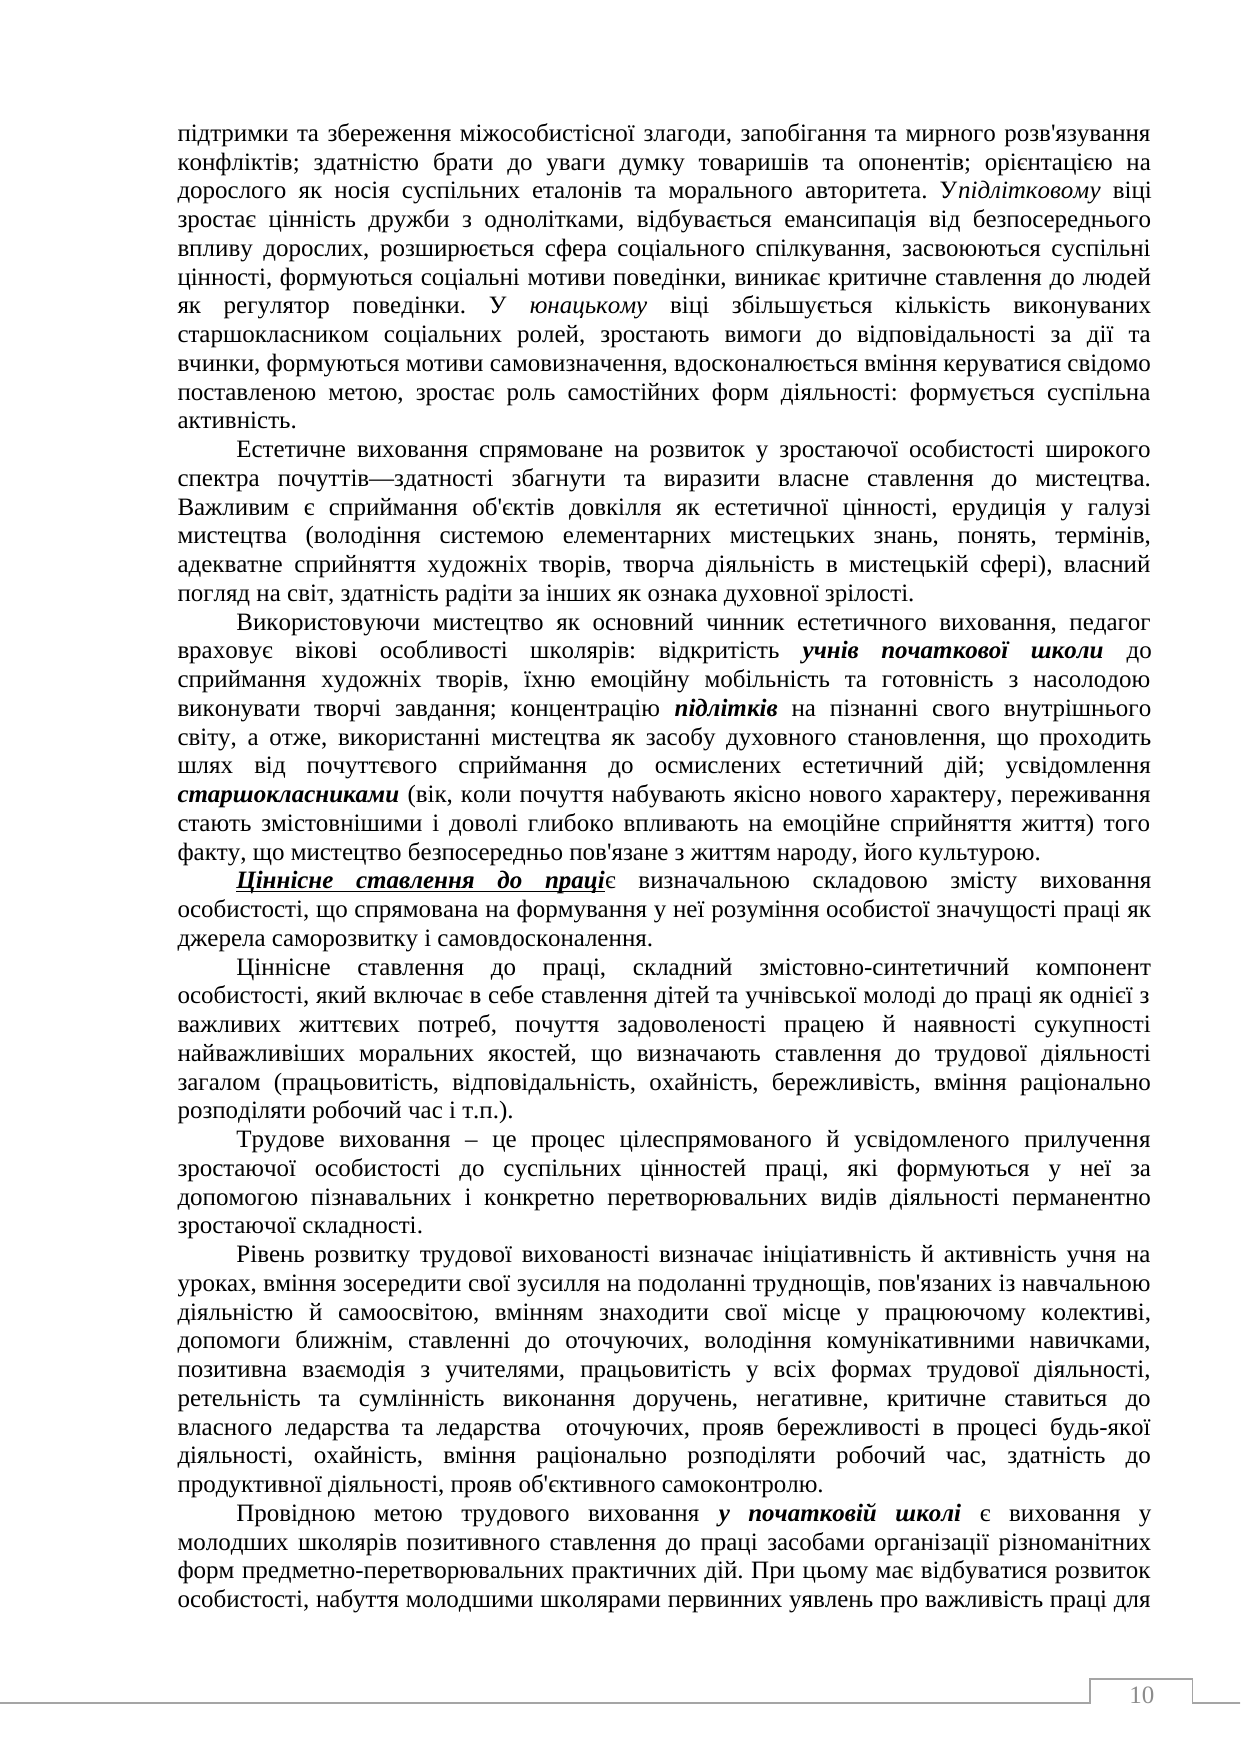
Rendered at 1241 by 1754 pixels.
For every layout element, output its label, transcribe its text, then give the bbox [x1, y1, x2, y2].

text Ціннісне ставлення до праціє визначальною складовою змісту виховання особистості, що спрямована на формування у неї розуміння особистої значущості праці як джерела саморозвитку і самовдосконалення. [177, 866, 1152, 952]
text Використовуючи мистецтво як основний чинник естетичного виховання, педагог враховує вікові особливості школярів: відкритість учнів початкової школи до сприймання художніх творів, їхню емоційну мобільність та готовність з насолодою виконувати творчі завдання; концентрацію підлітків на пізнанні свого внутрішнього світу, а отже, використанні мистецтва як засобу духовного становлення, що проходить шлях від почуттєвого сприймання до осмислених естетичний дій; усвідомлення старшокласниками (вік, коли почуття набувають якісно нового характеру, переживання стають змістовнішими і доволі глибоко впливають на емоційне сприйняття життя) того факту, що мистецтво безпосередньо пов'язане з життям народу, його культурою. [177, 607, 1152, 866]
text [177, 1498, 1152, 1613]
text Трудове виховання – це процес цілеспрямованого й усвідомленого прилучення зростаючої особистості до суспільних цінностей праці, які формуються у неї за допомогою пізнавальних і конкретно перетворювальних видів діяльності перманентно зростаючої складності. [177, 1124, 1152, 1239]
text Ціннісне ставлення до праці, складний змістовно-синтетичний компонент особистості, який включає в себе ставлення дітей та учнівської молоді до праці як однієї з важливих життєвих потреб, почуття задоволеності працею й наявності сукупності найважливіших моральних якостей, що визначають ставлення до трудової діяльності загалом (працьовитість, відповідальність, охайність, бережливість, вміння раціонально розподіляти робочий час і т.п.). [177, 952, 1152, 1124]
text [177, 118, 1152, 434]
text Естетичне виховання спрямоване на розвиток у зростаючої особистості широкого спектра почуттів—здатності збагнути та виразити власне ставлення до мистецтва. Важливим є сприймання об'єктів довкілля як естетичної цінності, ерудиція у галузі мистецтва (володіння системою елементарних мистецьких знань, понять, термінів, адекватне сприйняття художніх творів, творча діяльність в мистецькій сфері), власний погляд на світ, здатність радіти за інших як ознака духовної зрілості. [177, 434, 1152, 607]
text Рівень розвитку трудової вихованості визначає ініціативність й активність учня на уроках, вміння зосередити свої зусилля на подоланні труднощів, пов'язаних із навчальною діяльністю й самоосвітою, вмінням знаходити свої місце у працюючому колективі, допомоги ближнім, ставленні до оточуючих, володіння комунікативними навичками, позитивна взаємодія з учителями, працьовитість у всіх формах трудової діяльності, ретельність та сумлінність виконання доручень, негативне, критичне ставиться до власного ледарства та ледарства оточуючих, прояв бережливості в процесі будь-якої діяльності, охайність, вміння раціонально розподіляти робочий час, здатність до продуктивної діяльності, прояв об'єктивного самоконтролю. [177, 1239, 1152, 1498]
